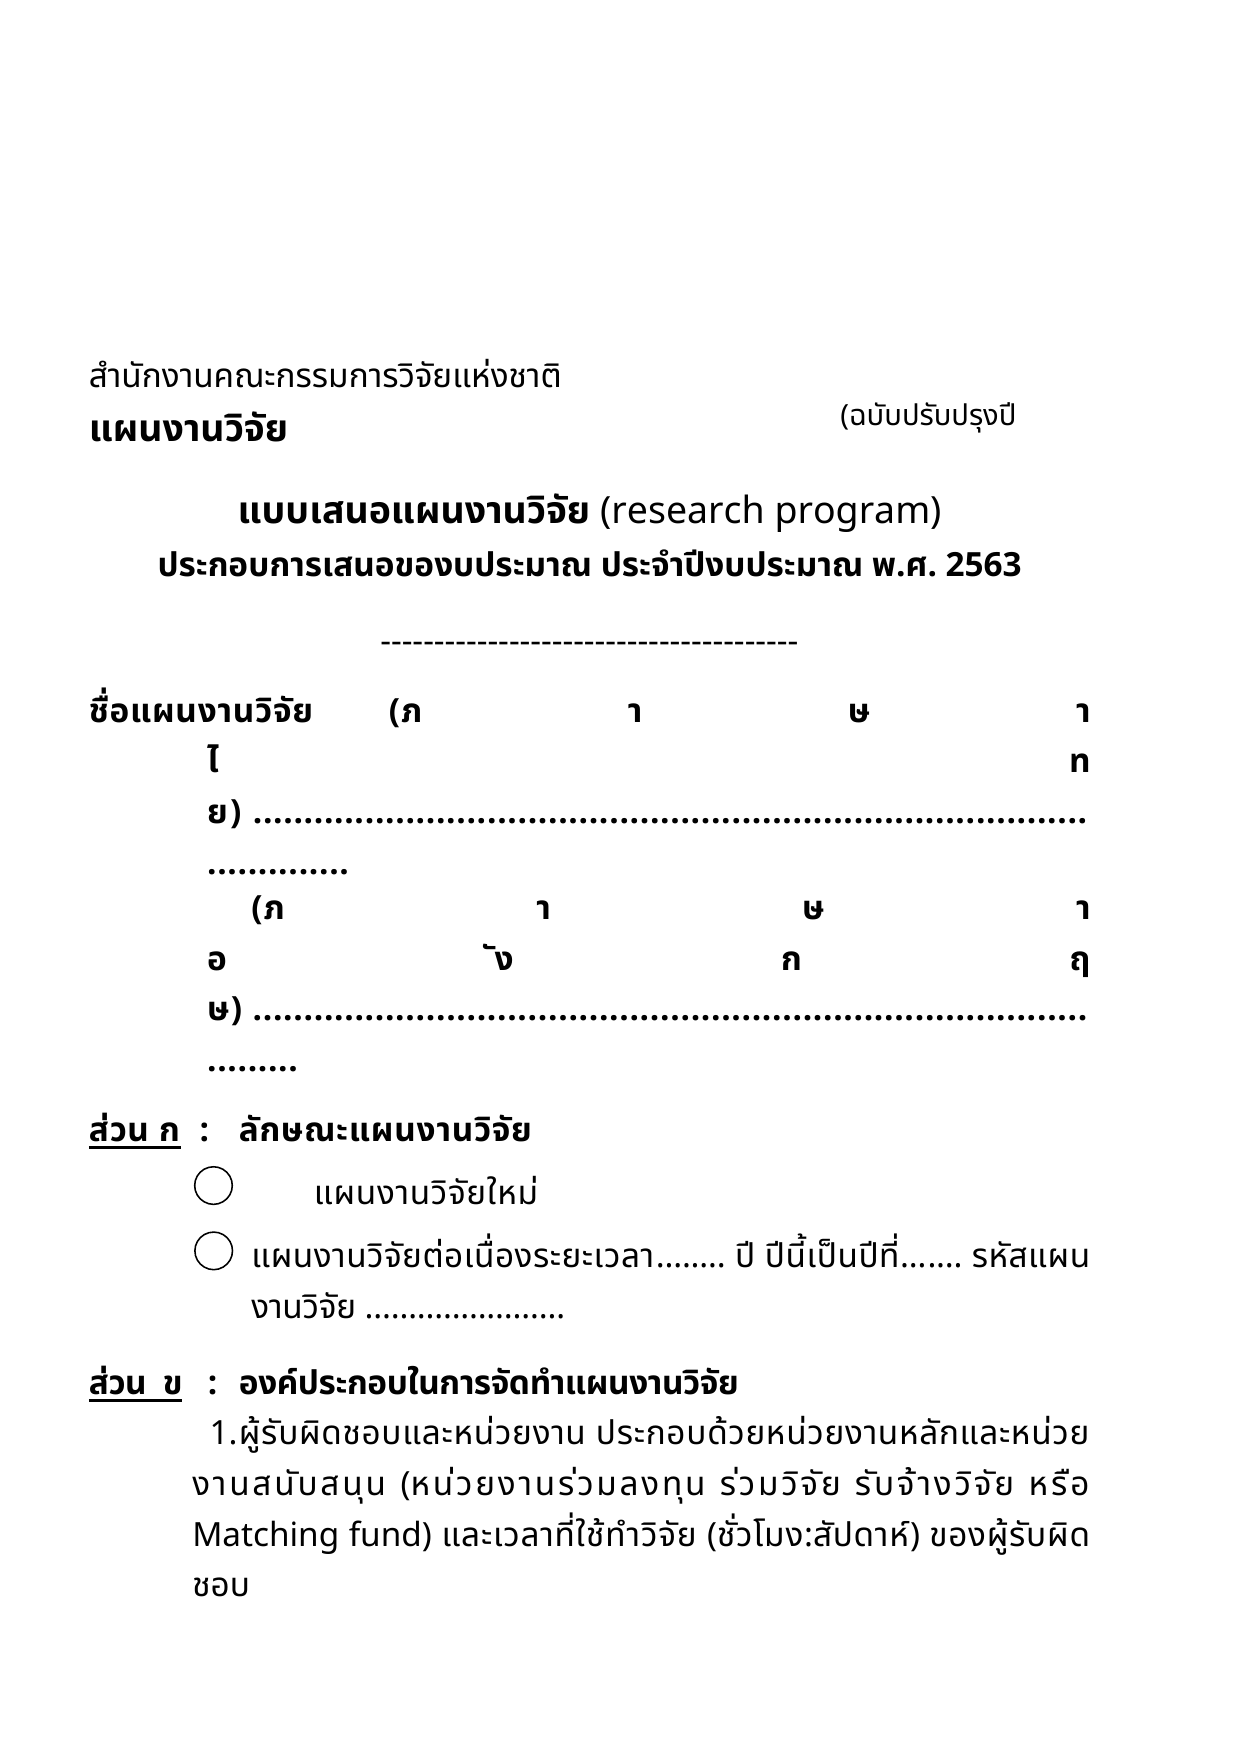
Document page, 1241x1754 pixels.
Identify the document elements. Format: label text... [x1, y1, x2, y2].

text ประกอบการเสนอของบประมาณ ประจำปีงบประมาณ พ.ศ. 2563 [89, 541, 1090, 591]
text 1. ผู้รับผิดชอบและหน่วยงาน ประกอบด้วยหน่วยงานหลักและหน่วยงานสนับสนุน (หน่วยงานร่วมลงทุน ร่วมวิจัย รับจ้างวิจัย หรือ Matching fund) และเวลาที่ใช้ทำวิจัย (ชั่วโมง:สัปดาห์) ของผู้รับผิดชอบ [192, 1409, 1090, 1611]
text แบบเสนอแผนงานวิจัย (research program) [89, 484, 1090, 541]
text ส่วน ข : องค์ประกอบในการจัดทำแผนงานวิจัย [89, 1358, 1090, 1409]
text (ภาษาอังกฤษ) ........................................................................................... [89, 884, 1090, 1081]
text --------------------------------------- [89, 616, 1090, 662]
text แผนงานวิจัยต่อเนื่องระยะเวลา....…. ปี ปีนี้เป็นปีที่….... รหัสแผนงานวิจัย ...…...........…… [251, 1232, 1090, 1333]
text แผนงานวิจัยใหม่ [207, 1169, 1090, 1220]
text ส่วน ก : ลักษณะแผนงานวิจัย [89, 1106, 1090, 1157]
text ชื่อแผนงานวิจัย (ภาษาไทย) ................................................................................................ [89, 687, 1090, 884]
text สำนักงานคณะกรรมการวิจัยแห่งชาติ แผนงานวิจัย [89, 352, 1090, 459]
